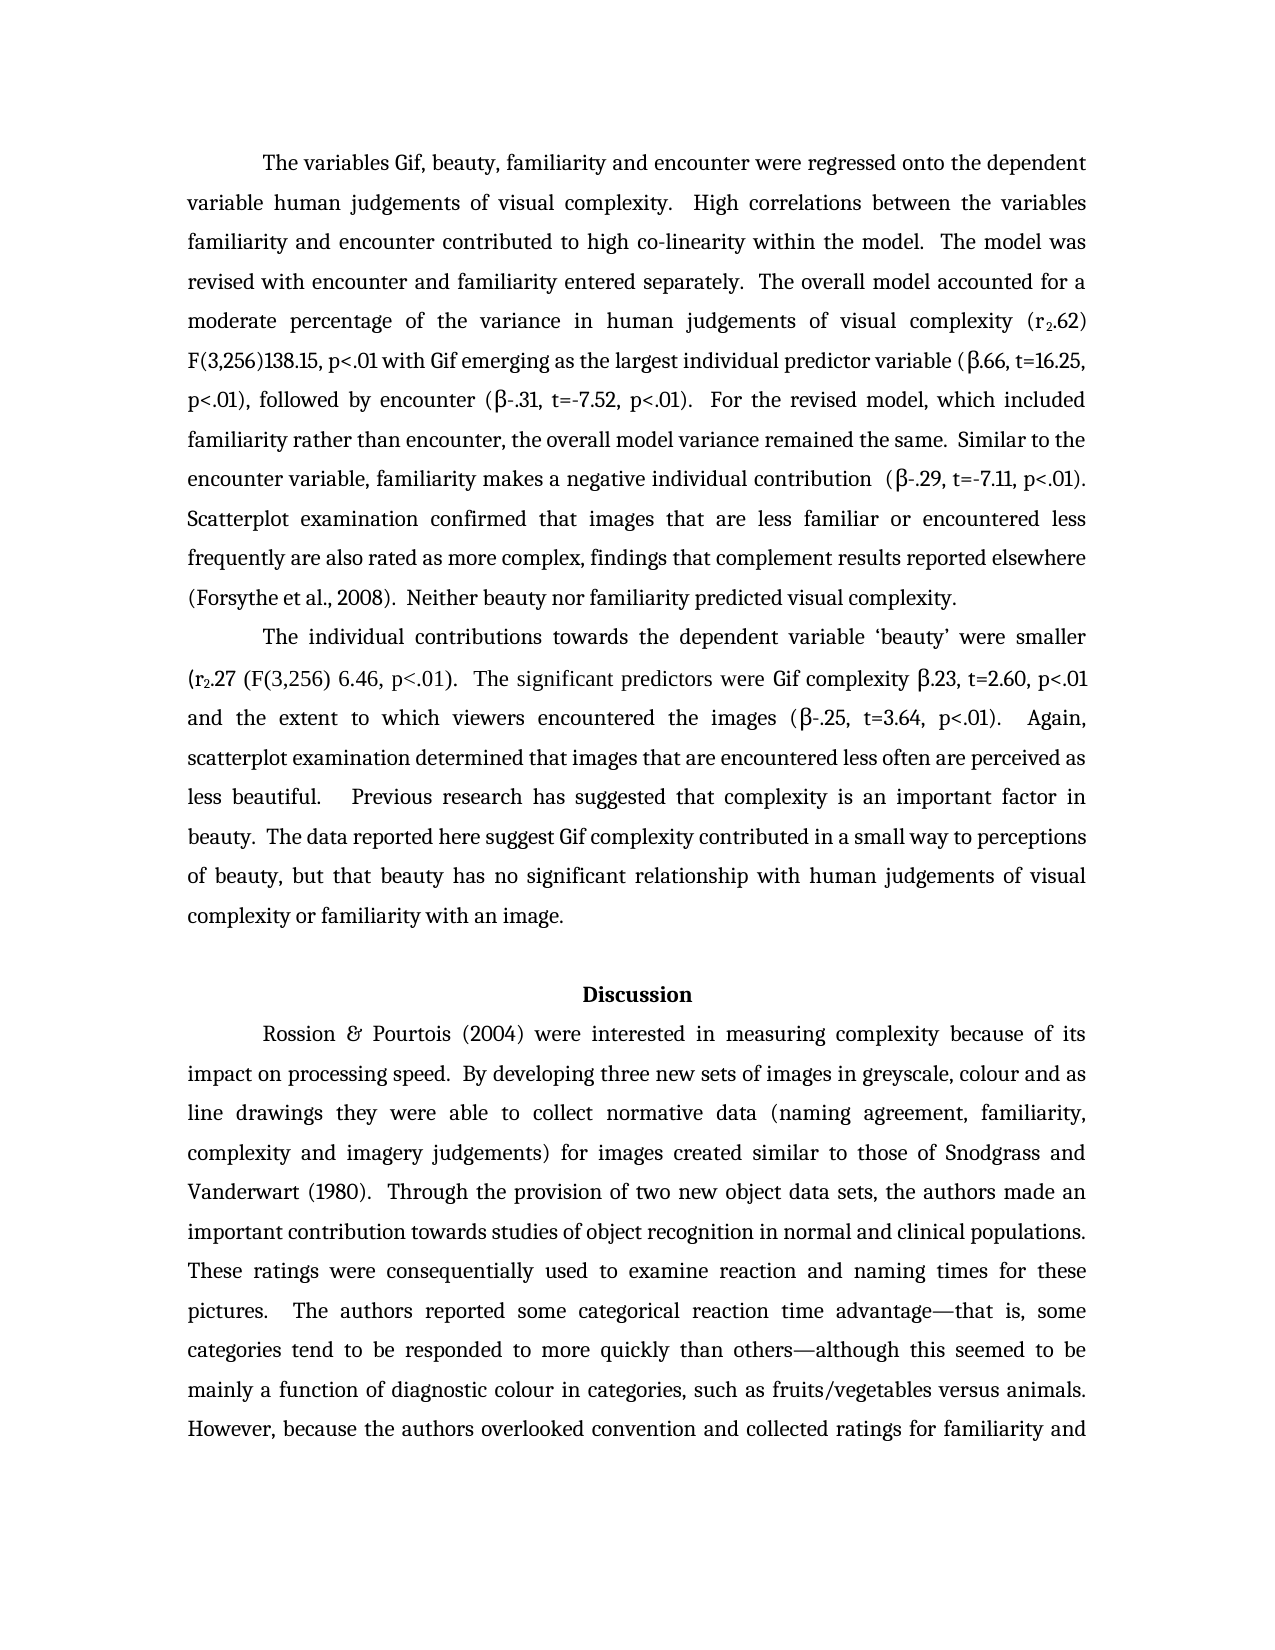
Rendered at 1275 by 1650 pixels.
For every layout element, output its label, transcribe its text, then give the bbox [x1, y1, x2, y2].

text Discussion [187, 982, 1087, 1008]
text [187, 1021, 1087, 1442]
text The variables Gif, beauty, familiarity and encounter were regressed onto the dependent variable human judgements of visual complexity. High correlations between the variables familiarity and encounter contributed to high co-linearity within the model. The model was revised with encounter and familiarity entered separately. The overall model accounted for a moderate percentage of the variance in human judgements of visual complexity (r2.62) F(3,256)138.15, p<.01 with Gif emerging as the largest individual predictor variable (β.66, t=16.25, p<.01), followed by encounter (β-.31, t=-7.52, p<.01). For the revised model, which included familiarity rather than encounter, the overall model variance remained the same. Similar to the encounter variable, familiarity makes a negative individual contribution (β-.29, t=-7.11, p<.01). Scatterplot examination confirmed that images that are less familiar or encountered less frequently are also rated as more complex, findings that complement results reported elsewhere (Forsythe et al., 2008). Neither beauty nor familiarity predicted visual complexity. [187, 150, 1087, 611]
text The individual contributions towards the dependent variable ‘beauty’ were smaller (r2.27 (F(3,256) 6.46, p<.01). The significant predictors were Gif complexity β.23, t=2.60, p<.01 and the extent to which viewers encountered the images (β-.25, t=3.64, p<.01). Again, scatterplot examination determined that images that are encountered less often are perceived as less beautiful. Previous research has suggested that complexity is an important factor in beauty. The data reported here suggest Gif complexity contributed in a small way to perceptions of beauty, but that beauty has no significant relationship with human judgements of visual complexity or familiarity with an image. [187, 624, 1087, 929]
